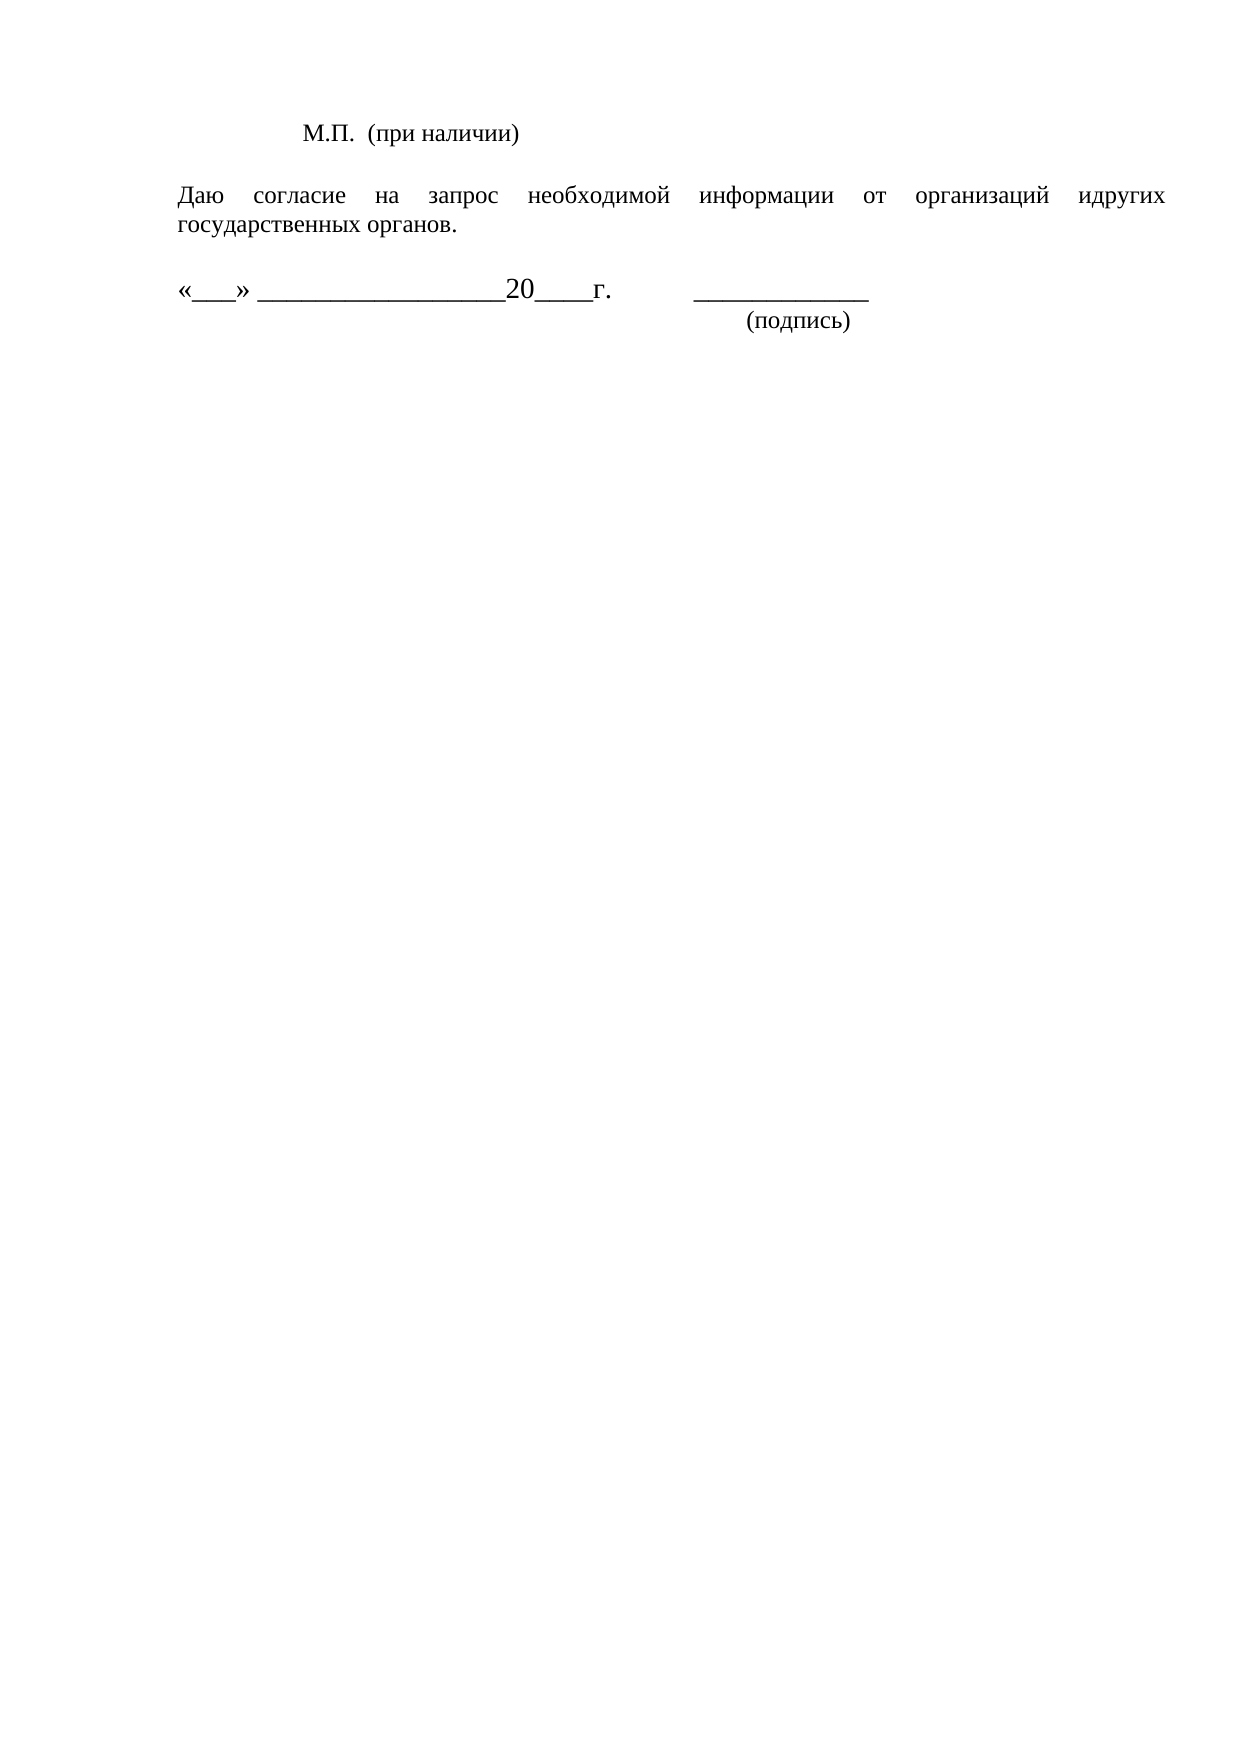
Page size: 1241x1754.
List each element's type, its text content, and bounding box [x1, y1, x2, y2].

text Даю согласие на запрос необходимой информации от организаций идругих государственных органов. [177, 180, 1167, 238]
text М.П. (при наличии) [177, 118, 1167, 147]
text «___» _________________20____г. ____________ [177, 271, 1167, 305]
text (подпись) [177, 305, 1167, 334]
